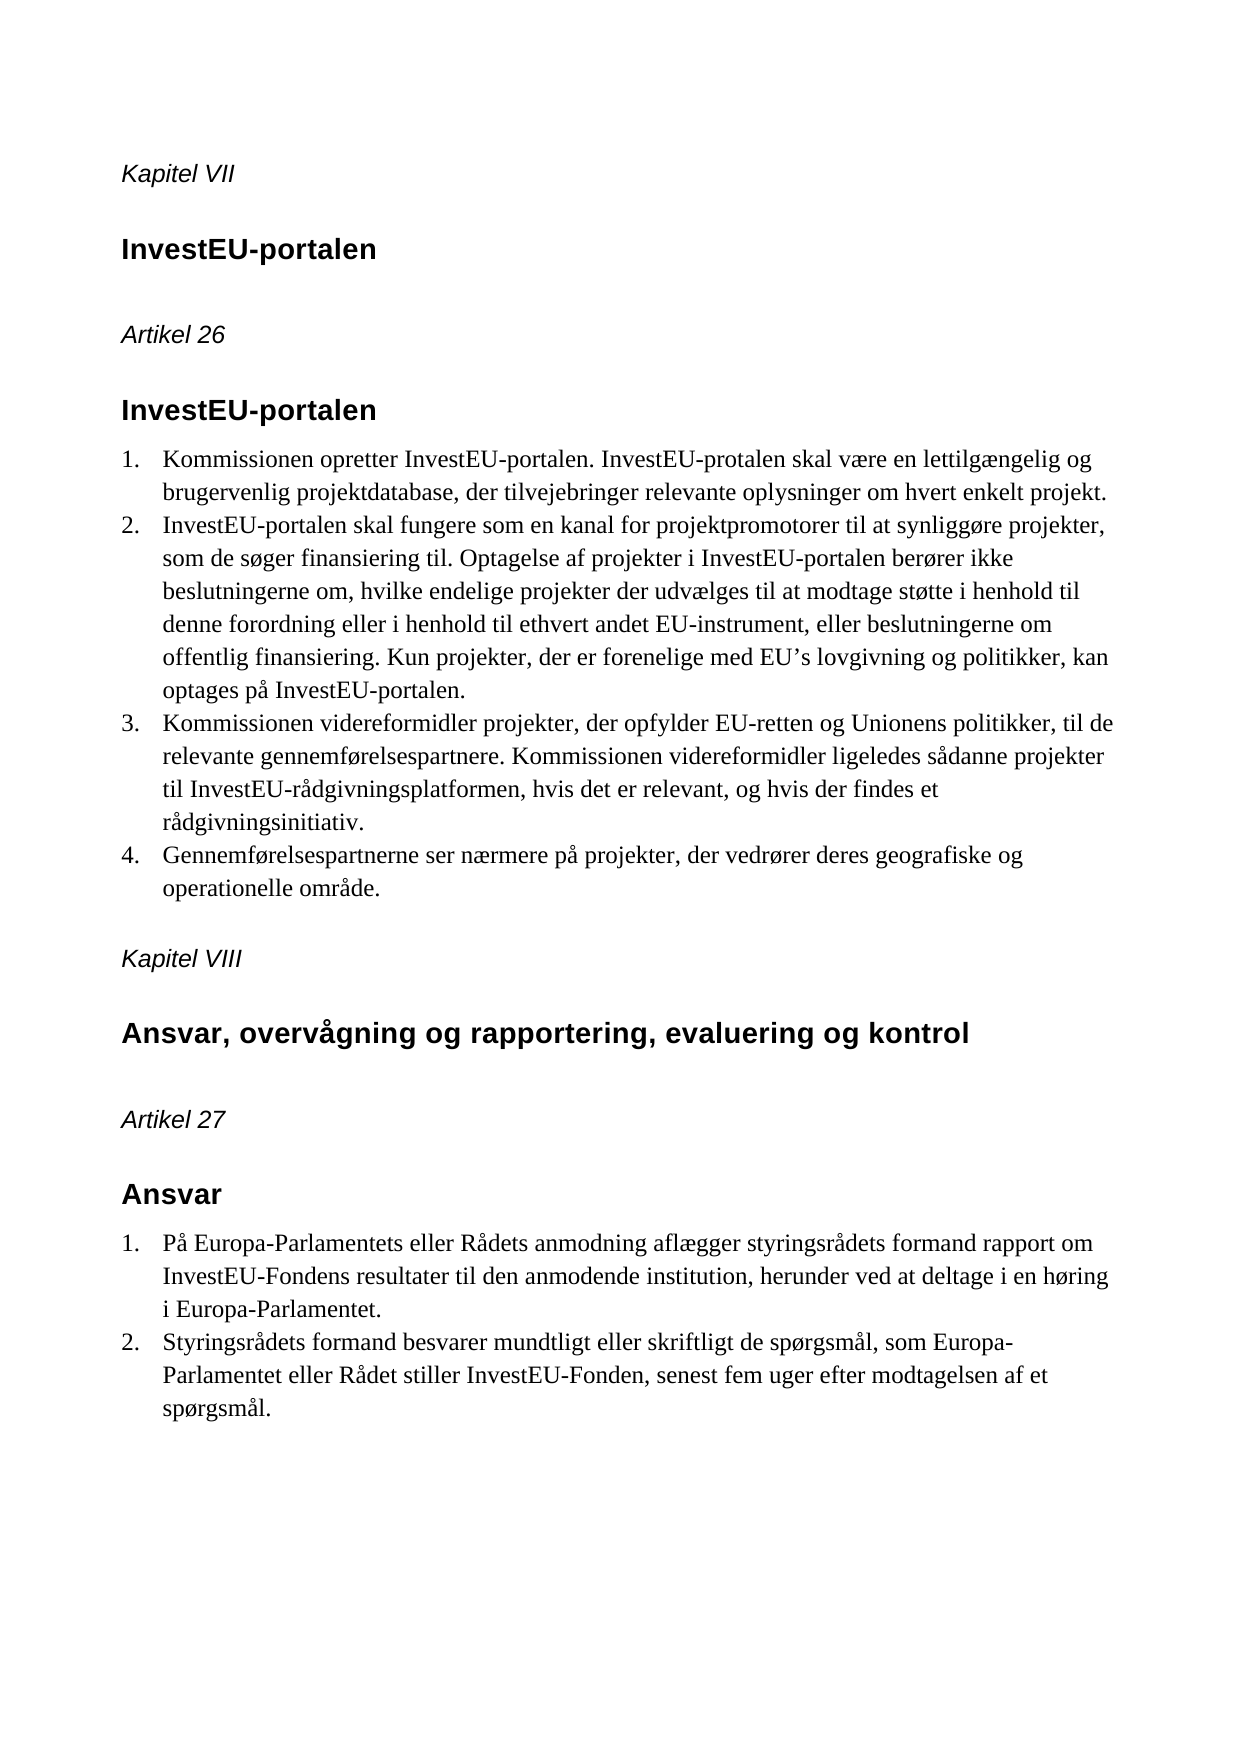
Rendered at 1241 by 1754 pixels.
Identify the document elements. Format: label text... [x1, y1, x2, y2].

subtitle Ansvar, overvågning og rapportering, evaluering og kontrol [121, 1016, 1119, 1050]
text Artikel 26 [121, 321, 1119, 349]
subtitle InvestEU-portalen [121, 232, 1119, 266]
list 2. InvestEU-portalen skal fungere som en kanal for projektpromotorer til at synliggøre projekter, som de søger finansiering til. Optagelse af projekter i InvestEU-portalen berører ikke beslutningerne om, hvilke endelige projekter der udvælges til at modtage støtte i henhold til denne forordning eller i henhold til ethvert andet EU-instrument, eller beslutningerne om offentlig finansiering. Kun projekter, der er forenelige med EU’s lovgivning og politikker, kan optages på InvestEU-portalen. [121, 510, 1119, 704]
list 1. Kommissionen opretter InvestEU-portalen. InvestEU-protalen skal være en lettilgængelig og brugervenlig projektdatabase, der tilvejebringer relevante oplysninger om hvert enkelt projekt. [121, 444, 1119, 506]
list 3. Kommissionen videreformidler projekter, der opfylder EU-retten og Unionens politikker, til de relevante gennemførelsespartnere. Kommissionen videreformidler ligeledes sådanne projekter til InvestEU-rådgivningsplatformen, hvis det er relevant, og hvis der findes et rådgivningsinitiativ. [121, 708, 1119, 836]
list 2. Styringsrådets formand besvarer mundtligt eller skriftligt de spørgsmål, som Europa-Parlamentet eller Rådet stiller InvestEU-Fonden, senest fem uger efter modtagelsen af et spørgsmål. [121, 1327, 1119, 1422]
subtitle InvestEU-portalen [121, 393, 1119, 427]
subtitle Ansvar [121, 1177, 1119, 1211]
text Kapitel VIII [121, 944, 1119, 973]
text Kapitel VII [121, 159, 1119, 188]
list 1. På Europa-Parlamentets eller Rådets anmodning aflægger styringsrådets formand rapport om InvestEU-Fondens resultater til den anmodende institution, herunder ved at deltage i en høring i Europa-Parlamentet. [121, 1228, 1119, 1323]
text Artikel 27 [121, 1105, 1119, 1134]
list 4. Gennemførelsespartnerne ser nærmere på projekter, der vedrører deres geografiske og operationelle område. [121, 840, 1119, 902]
